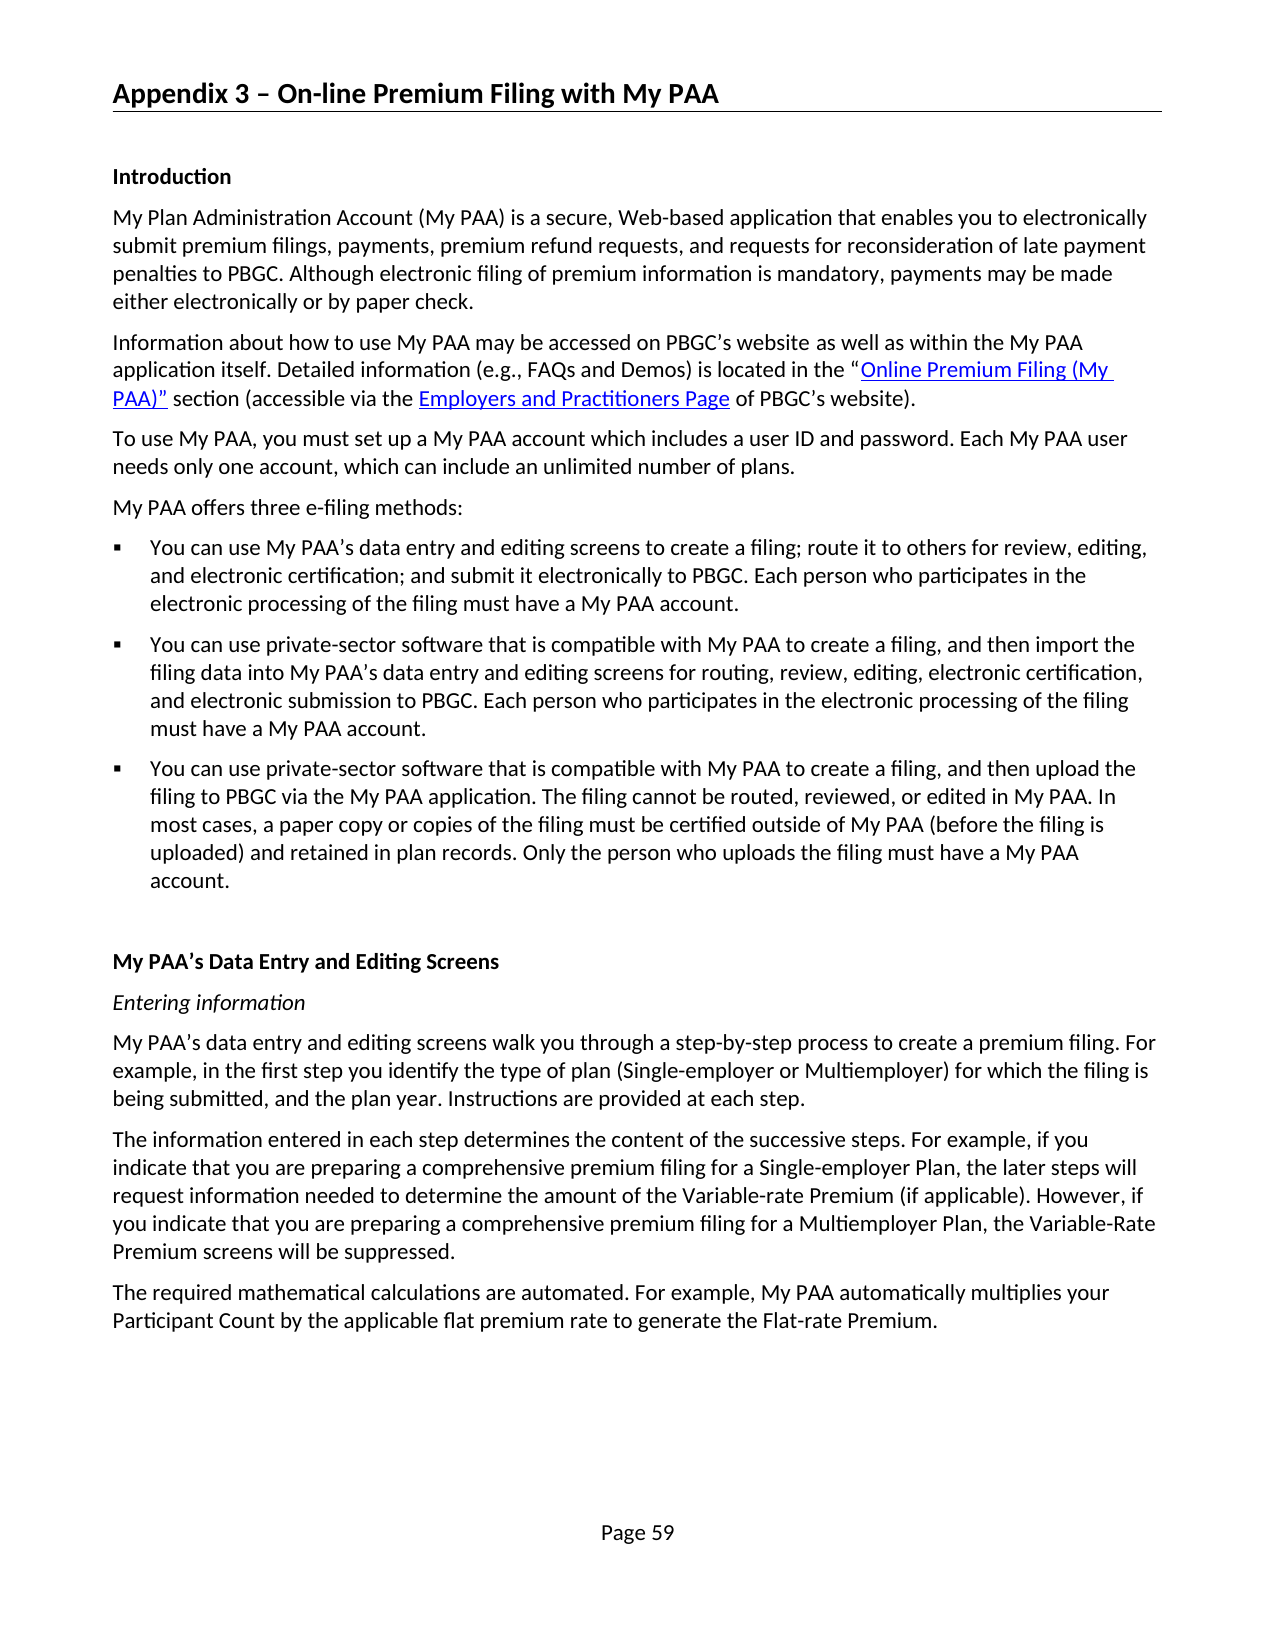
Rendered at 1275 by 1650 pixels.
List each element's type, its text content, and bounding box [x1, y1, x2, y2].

text My PAA’s data entry and editing screens walk you through a step-by-step process to create a premium filing. For example, in the first step you identify the type of plan (Single-employer or Multiemployer) for which the filing is being submitted, and the plan year. Instructions are provided at each step. [112, 1028, 1162, 1113]
text My PAA offers three e-filing methods: [112, 493, 1162, 521]
list You can use private-sector software that is compatible with My PAA to create a filing, and then upload the filing to PBGC via the My PAA application. The filing cannot be routed, reviewed, or edited in My PAA. In most cases, a paper copy or copies of the filing must be certified outside of My PAA (before the filing is uploaded) and retained in plan records. Only the person who uploads the filing must have a My PAA account. [112, 754, 1162, 894]
text The information entered in each step determines the content of the successive steps. For example, if you indicate that you are preparing a comprehensive premium filing for a Single-employer Plan, the later steps will request information needed to determine the amount of the Variable-rate Premium (if applicable). However, if you indicate that you are preparing a comprehensive premium filing for a Multiemployer Plan, the Variable-Rate Premium screens will be suppressed. [112, 1125, 1162, 1265]
list You can use My PAA’s data entry and editing screens to create a filing; route it to others for review, editing, and electronic certification; and submit it electronically to PBGC. Each person who participates in the electronic processing of the filing must have a My PAA account. [112, 533, 1162, 617]
text Entering information [112, 988, 1162, 1016]
text Information about how to use My PAA may be accessed on PBGC’s website as well as within the My PAA application itself. Detailed information (e.g., FAQs and Demos) is located in the “Online Premium Filing (My PAA)” section (accessible via the Employers and Practitioners Page of PBGC’s website). [112, 328, 1162, 412]
text My PAA’s Data Entry and Editing Screens [112, 947, 1162, 976]
text The required mathematical calculations are automated. For example, My PAA automatically multiplies your Participant Count by the applicable flat premium rate to generate the Flat-rate Premium. [112, 1278, 1162, 1334]
text To use My PAA, you must set up a My PAA account which includes a user ID and password. Each My PAA user needs only one account, which can include an unlimited number of plans. [112, 424, 1162, 480]
text My Plan Administration Account (My PAA) is a secure, Web-based application that enables you to electronically submit premium filings, payments, premium refund requests, and requests for reconsideration of late payment penalties to PBGC. Although electronic filing of premium information is mandatory, payments may be made either electronically or by paper check. [112, 203, 1162, 315]
list You can use private-sector software that is compatible with My PAA to create a filing, and then import the filing data into My PAA’s data entry and editing screens for routing, review, editing, electronic certification, and electronic submission to PBGC. Each person who participates in the electronic processing of the filing must have a My PAA account. [112, 630, 1162, 742]
text Introduction [112, 162, 1162, 191]
